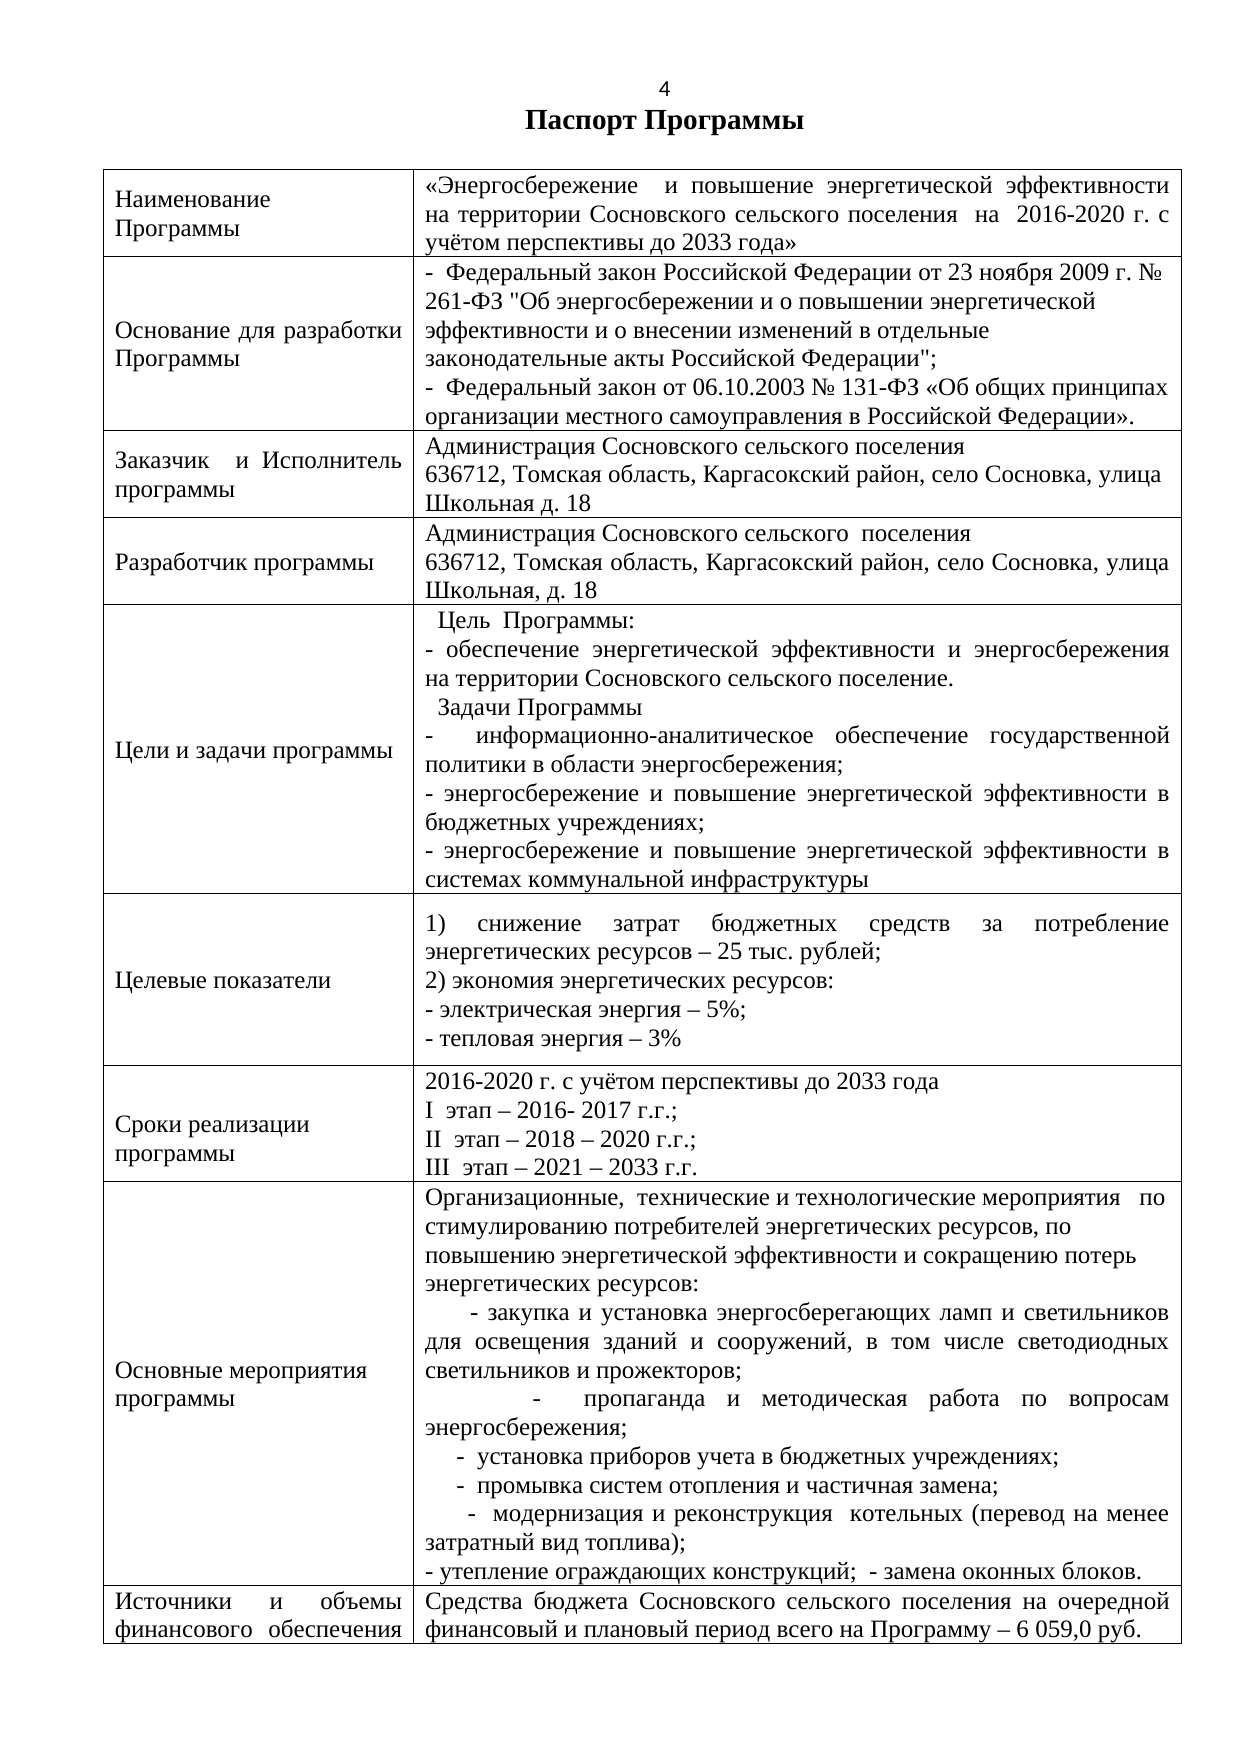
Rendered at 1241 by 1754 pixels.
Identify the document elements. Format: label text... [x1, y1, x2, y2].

table_cell Сроки реализации программы [104, 1066, 413, 1181]
table_cell Разработчик программы [104, 518, 413, 604]
table_cell Администрация Сосновского сельского поселения 636712, Томская область, Каргасокский район, село Сосновка, улица Школьная, д. 18 [414, 518, 1181, 604]
table_cell Цель Программы: - обеспечение энергетической эффективности и энергосбережения на территории Сосновского сельского поселение. Задачи Программы - информационно-аналитическое обеспечение государственной политики в области энергосбережения; - энергосбережение и повышение энергетической эффективности в бюджетных учреждениях; - энергосбережение и повышение энергетической эффективности в системах коммунальной инфраструктуры [414, 605, 1181, 893]
table_cell Организационные, технические и технологические мероприятия по стимулированию потребителей энергетических ресурсов, по повышению энергетической эффективности и сокращению потерь энергетических ресурсов: - закупка и установка энергосберегающих ламп и светильников для освещения зданий и сооружений, в том числе светодиодных светильников и прожекторов; - пропаганда и методическая работа по вопросам энергосбережения; - установка приборов учета в бюджетных учреждениях; - промывка систем отопления и частичная замена; - модернизация и реконструкция котельных (перевод на менее затратный вид топлива); - утепление ограждающих конструкций; - замена оконных блоков. [414, 1182, 1181, 1585]
table_cell Заказчик и Исполнитель программы [104, 431, 413, 517]
table_cell 2016-. с учётом перспективы до 2033 года I этап – 2016- 2017 г.г.; II этап – 2018 – 2020 г.г.; III этап – 2021 – 2033 г.г. [414, 1066, 1181, 1181]
table_cell Основные мероприятия программы [104, 1182, 413, 1585]
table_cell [104, 1586, 413, 1643]
table_cell - Федеральный закон Российской Федерации от 23 ноября . № 261-ФЗ "Об энергосбережении и о повышении энергетической эффективности и о внесении изменений в отдельные законодательные акты Российской Федерации"; - Федеральный закон от 06.10.2003 № 131-ФЗ «Об общих принципах организации местного самоуправления в Российской Федерации». [414, 257, 1181, 430]
table_header Наименование Программы [104, 170, 413, 256]
table_header «Энергосбережение и повышение энергетической эффективности на территории Сосновского сельского поселения на 2016-. с учётом перспективы до 2033 года» [414, 170, 1181, 256]
table_cell Цели и задачи программы [104, 605, 413, 893]
table_cell Целевые показатели [104, 894, 413, 1065]
text Паспорт Программы [177, 102, 1152, 135]
table_cell Основание для разработки Программы [104, 257, 413, 430]
table_cell Администрация Сосновского сельского поселения 636712, Томская область, Каргасокский район, село Сосновка, улица Школьная д. 18 [414, 431, 1181, 517]
table_cell 1) снижение затрат бюджетных средств за потребление энергетических ресурсов – 25 тыс. рублей; 2) экономия энергетических ресурсов: - электрическая энергия – 5%; - тепловая энергия – 3% [414, 894, 1181, 1065]
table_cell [414, 1586, 1181, 1643]
